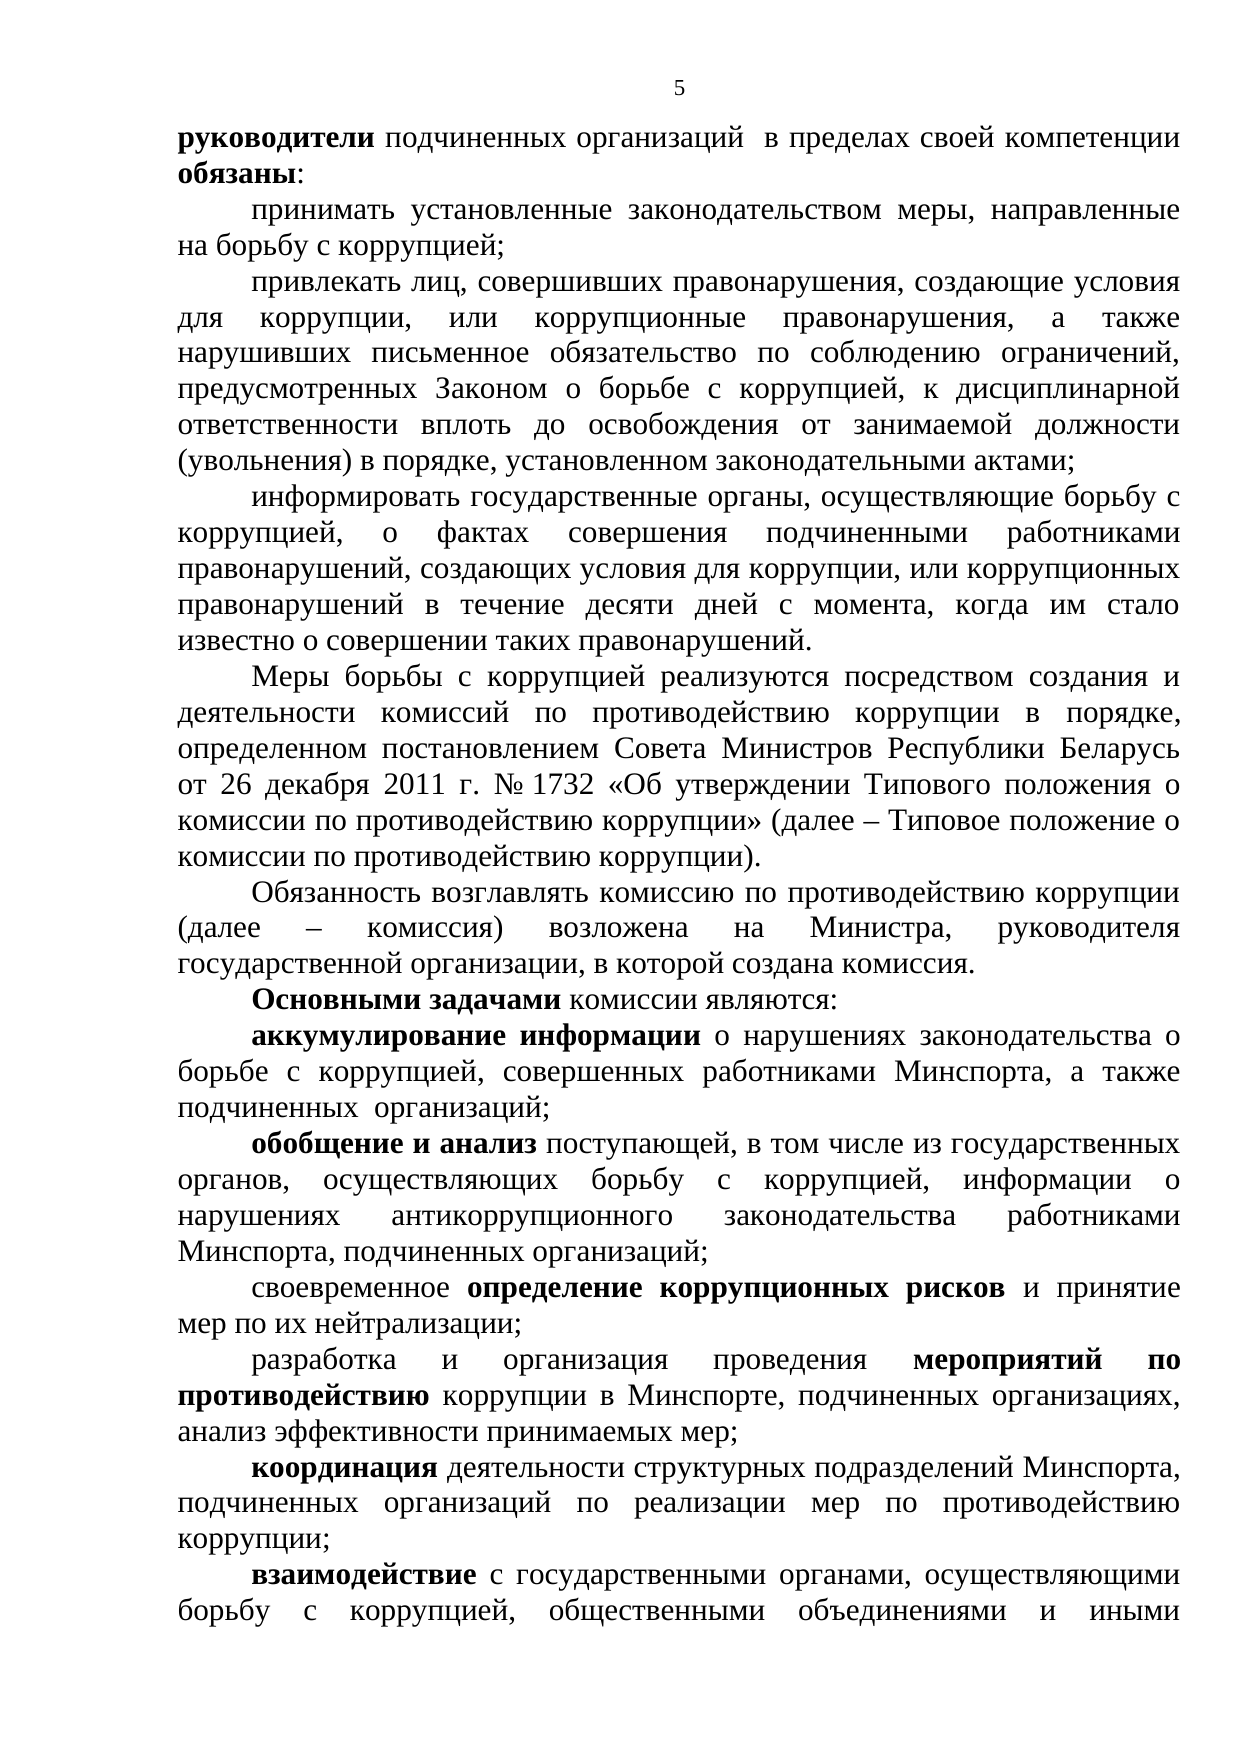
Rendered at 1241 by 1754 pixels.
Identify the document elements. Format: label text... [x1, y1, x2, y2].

text привлекать лиц, совершивших правонарушения, создающие условия для коррупции, или коррупционные правонарушения, а также нарушивших письменное обязательство по соблюдению ограничений, предусмотренных Законом о борьбе с коррупцией, к дисциплинарной ответственности вплоть до освобождения от занимаемой должности (увольнения) в порядке, установленном законодательными актами; [177, 262, 1181, 477]
text обобщение и анализ поступающей, в том числе из государственных органов, осуществляющих борьбу с коррупцией, информации о нарушениях антикоррупционного законодательства работниками Минспорта, подчиненных организаций; [177, 1124, 1181, 1268]
text Обязанность возглавлять комиссию по противодействию коррупции (далее – комиссия) возложена на Министра, руководителя государственной организации, в которой создана комиссия. [177, 873, 1181, 981]
text Основными задачами комиссии являются: [177, 981, 1181, 1017]
text аккумулирование информации о нарушениях законодательства о борьбе с коррупцией, совершенных работниками Минспорта, а также подчиненных организаций; [177, 1017, 1181, 1124]
text Меры борьбы с коррупцией реализуются посредством создания и деятельности комиссий по противодействию коррупции в порядке, определенном постановлением Совета Министров Республики Беларусь от 26 декабря 2011 г. № 1732 «Об утверждении Типового положения о комиссии по противодействию коррупции» (далее – Типовое положение о комиссии по противодействию коррупции). [177, 657, 1181, 873]
text разработка и организация проведения мероприятий по противодействию коррупции в Минспорте, подчиненных организациях, анализ эффективности принимаемых мер; [177, 1340, 1181, 1448]
text информировать государственные органы, осуществляющие борьбу с коррупцией, о фактах совершения подчиненными работниками правонарушений, создающих условия для коррупции, или коррупционных правонарушений в течение десяти дней с момента, когда им стало известно о совершении таких правонарушений. [177, 477, 1181, 657]
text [177, 118, 1181, 190]
text координация деятельности структурных подразделений Минспорта, подчиненных организаций по реализации мер по противодействию коррупции; [177, 1448, 1181, 1556]
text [177, 1556, 1181, 1627]
text принимать установленные законодательством меры, направленные на борьбу с коррупцией; [177, 190, 1181, 262]
text своевременное определение коррупционных рисков и принятие мер по их нейтрализации; [177, 1268, 1181, 1340]
